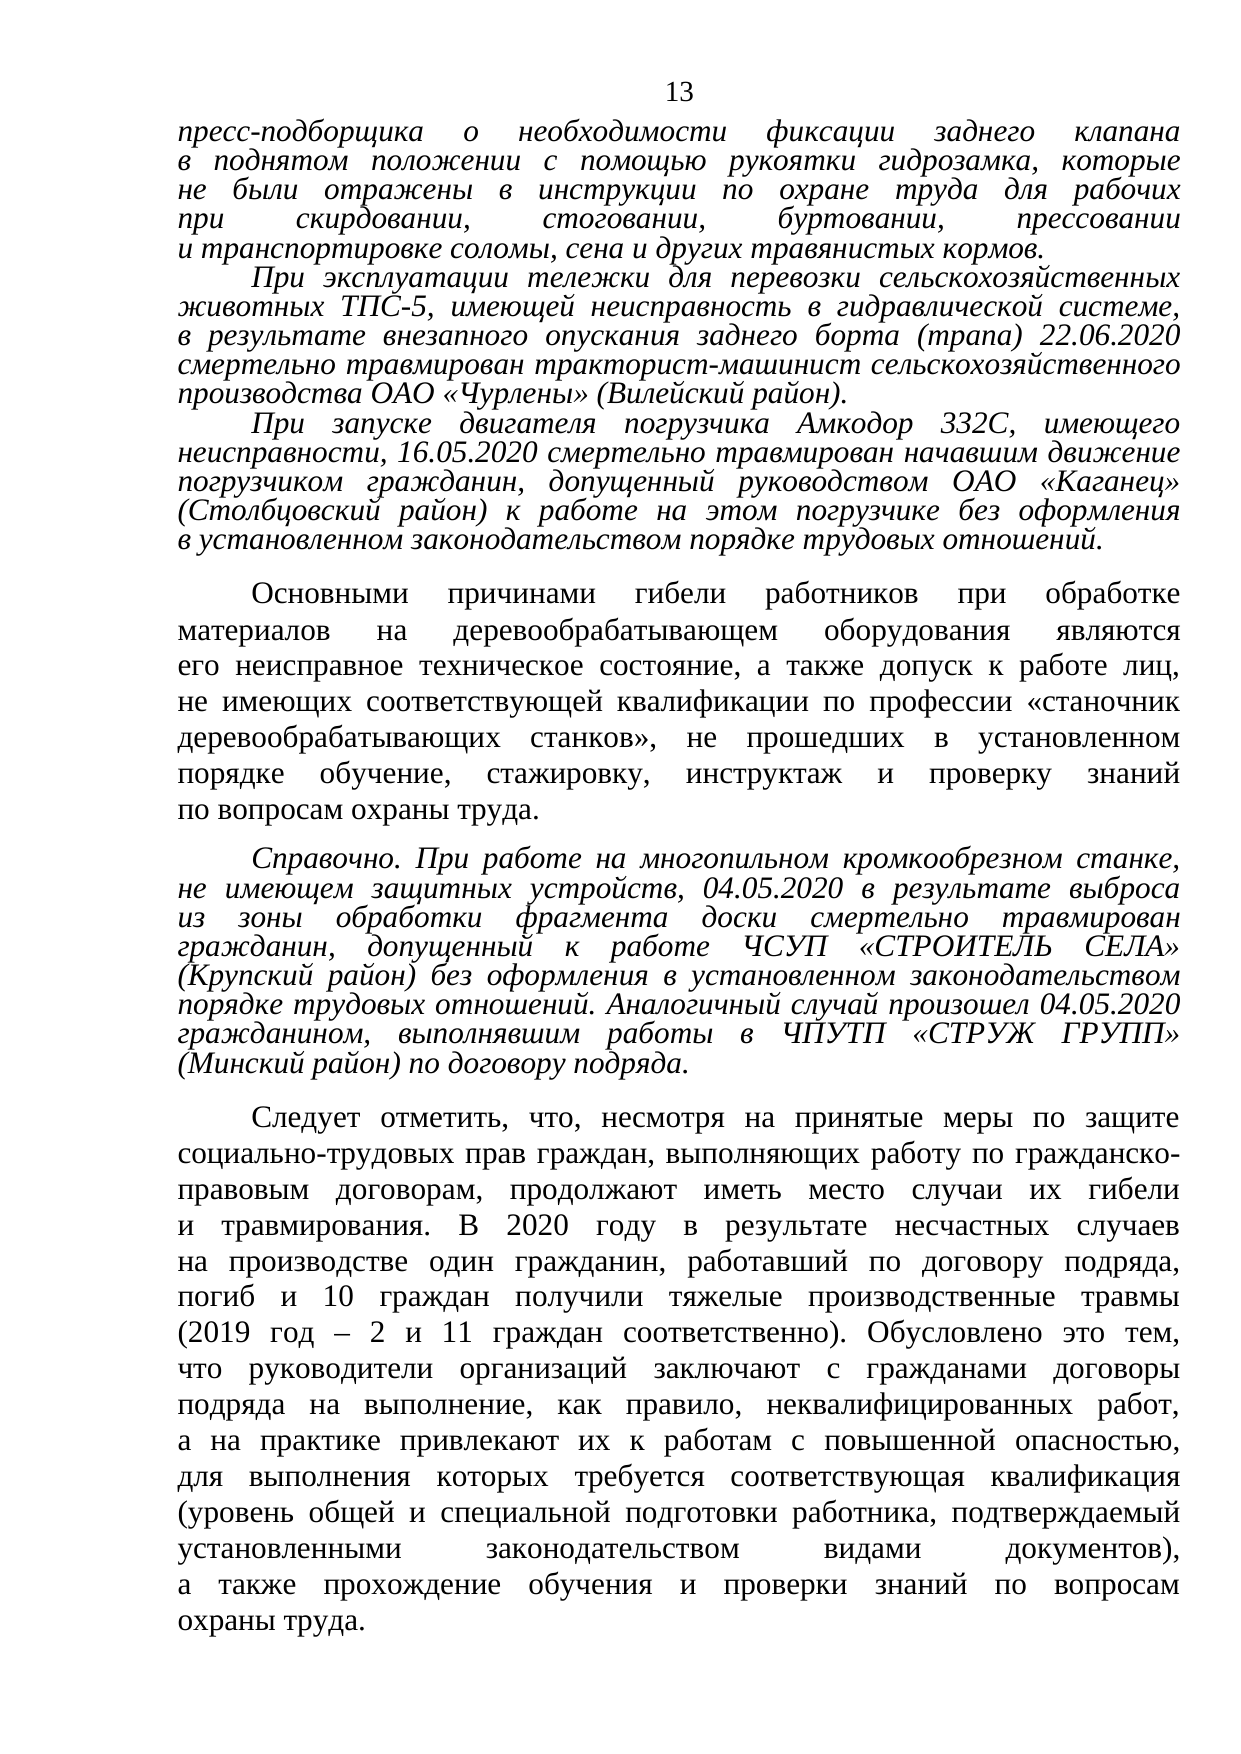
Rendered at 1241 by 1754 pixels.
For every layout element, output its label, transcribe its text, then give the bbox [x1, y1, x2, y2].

text При эксплуатации тележки для перевозки сельскохозяйственных животных ТПС-5, имеющей неисправность в гидравлической системе, в результате внезапного опускания заднего борта (трапа) 22.06.2020 смертельно травмирован тракторист-машинист сельскохозяйственного производства ОАО «Чурлены» (Вилейский район). [177, 264, 1181, 410]
text Справочно. При работе на многопильном кромкообрезном станке, не имеющем защитных устройств, 04.05.2020 в результате выброса из зоны обработки фрагмента доски смертельно травмирован гражданин, допущенный к работе ЧСУП «СТРОИТЕЛЬ СЕЛА» (Крупский район) без оформления в установленном законодательством порядке трудовых отношений. Аналогичный случай произошел 04.05.2020 гражданином, выполнявшим работы в ЧПУТП «СТРУЖ ГРУПП» (Минский район) по договору подряда. [177, 846, 1181, 1079]
text Следует отметить, что, несмотря на принятые меры по защите социально-трудовых прав граждан, выполняющих работу по гражданско-правовым договорам, продолжают иметь место случаи их гибели и травмирования. В 2020 году в результате несчастных случаев на производстве один гражданин, работавший по договору подряда, погиб и 10 граждан получили тяжелые производственные травмы (2019 год – 2 и 11 граждан соответственно). Обусловлено это тем, что руководители организаций заключают с гражданами договоры подряда на выполнение, как правило, неквалифицированных работ, а на практике привлекают их к работам с повышенной опасностью, для выполнения которых требуется соответствующая квалификация (уровень общей и специальной подготовки работника, подтверждаемый установленными законодательством видами документов), а также прохождение обучения и проверки знаний по вопросам охраны труда. [177, 1098, 1181, 1637]
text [177, 118, 1181, 264]
text Основными причинами гибели работников при обработке материалов на деревообрабатывающем оборудования являются его неисправное техническое состояние, а также допуск к работе лиц, не имеющих соответствующей квалификации по профессии «станочник деревообрабатывающих станков», не прошедших в установленном порядке обучение, стажировку, инструктаж и проверку знаний по вопросам охраны труда. [177, 575, 1181, 826]
text При запуске двигателя погрузчика Амкодор 332С, имеющего неисправности, 16.05.2020 смертельно травмирован начавшим движение погрузчиком гражданин, допущенный руководством ОАО «Каганец» (Столбцовский район) к работе на этом погрузчике без оформления в установленном законодательством порядке трудовых отношений. [177, 410, 1181, 556]
